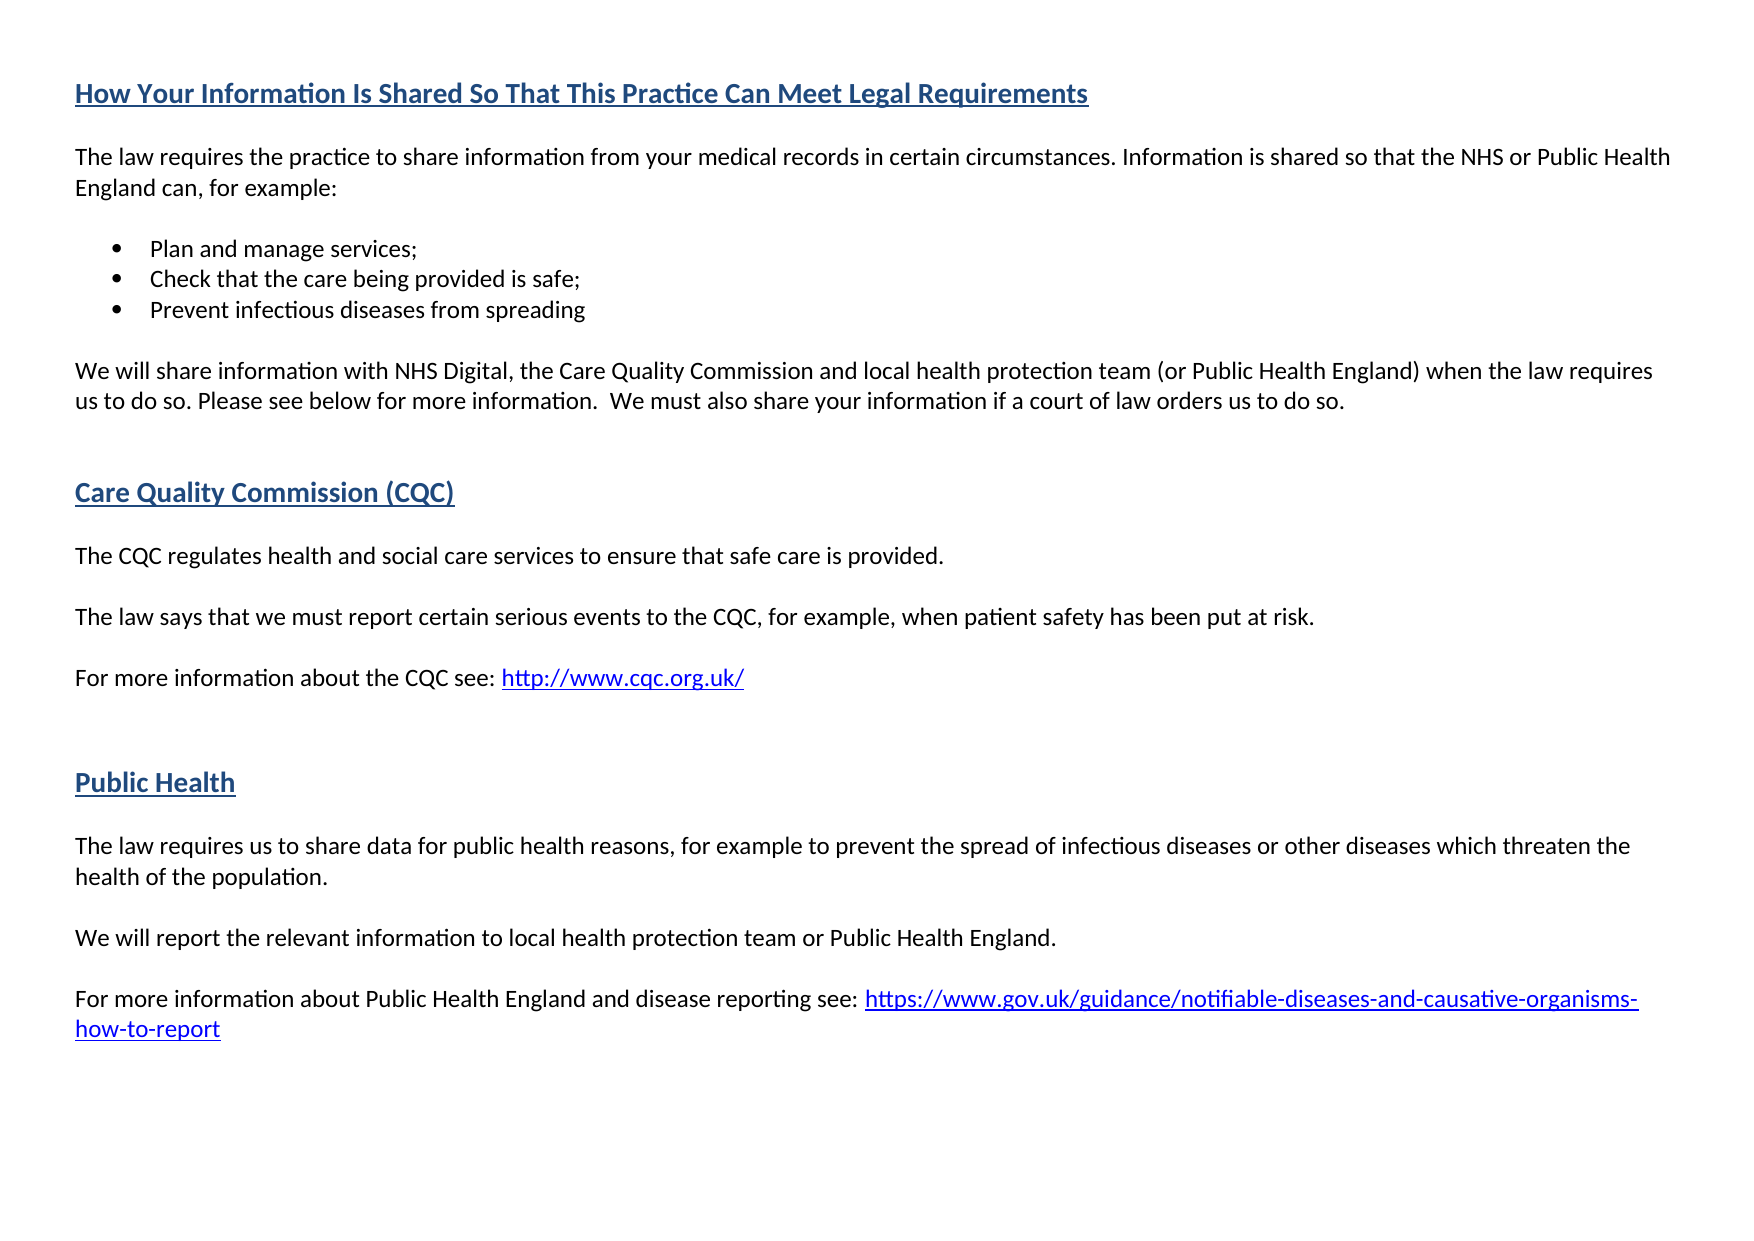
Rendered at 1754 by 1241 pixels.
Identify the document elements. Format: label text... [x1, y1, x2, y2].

text We will share information with NHS Digital, the Care Quality Commission and local health protection team (or Public Health England) when the law requires us to do so. Please see below for more information. We must also share your information if a court of law orders us to do so. [75, 355, 1679, 444]
list Prevent infectious diseases from spreading [112, 294, 1679, 324]
text How Your Information Is Shared So That This Practice Can Meet Legal Requirements [75, 75, 1679, 111]
list Plan and manage services; [112, 233, 1679, 263]
text The law requires us to share data for public health reasons, for example to prevent the spread of infectious diseases or other diseases which threaten the health of the population. [75, 831, 1679, 892]
text The CQC regulates health and social care services to ensure that safe care is provided. [75, 541, 1679, 571]
text Public Health [75, 764, 1679, 800]
text For more information about Public Health England and disease reporting see: https://www.gov.uk/guidance/notifiable-diseases-and-causative-organisms-how-to-report [75, 983, 1679, 1044]
text The law requires the practice to share information from your medical records in certain circumstances. Information is shared so that the NHS or Public Health England can, for example: [75, 141, 1679, 202]
text The law says that we must report certain serious events to the CQC, for example, when patient safety has been put at risk. [75, 602, 1679, 632]
text Care Quality Commission (CQC) [75, 474, 1679, 510]
text For more information about the CQC see: http://www.cqc.org.uk/ [75, 663, 1679, 693]
text We will report the relevant information to local health protection team or Public Health England. [75, 922, 1679, 953]
list Check that the care being provided is safe; [112, 263, 1679, 294]
